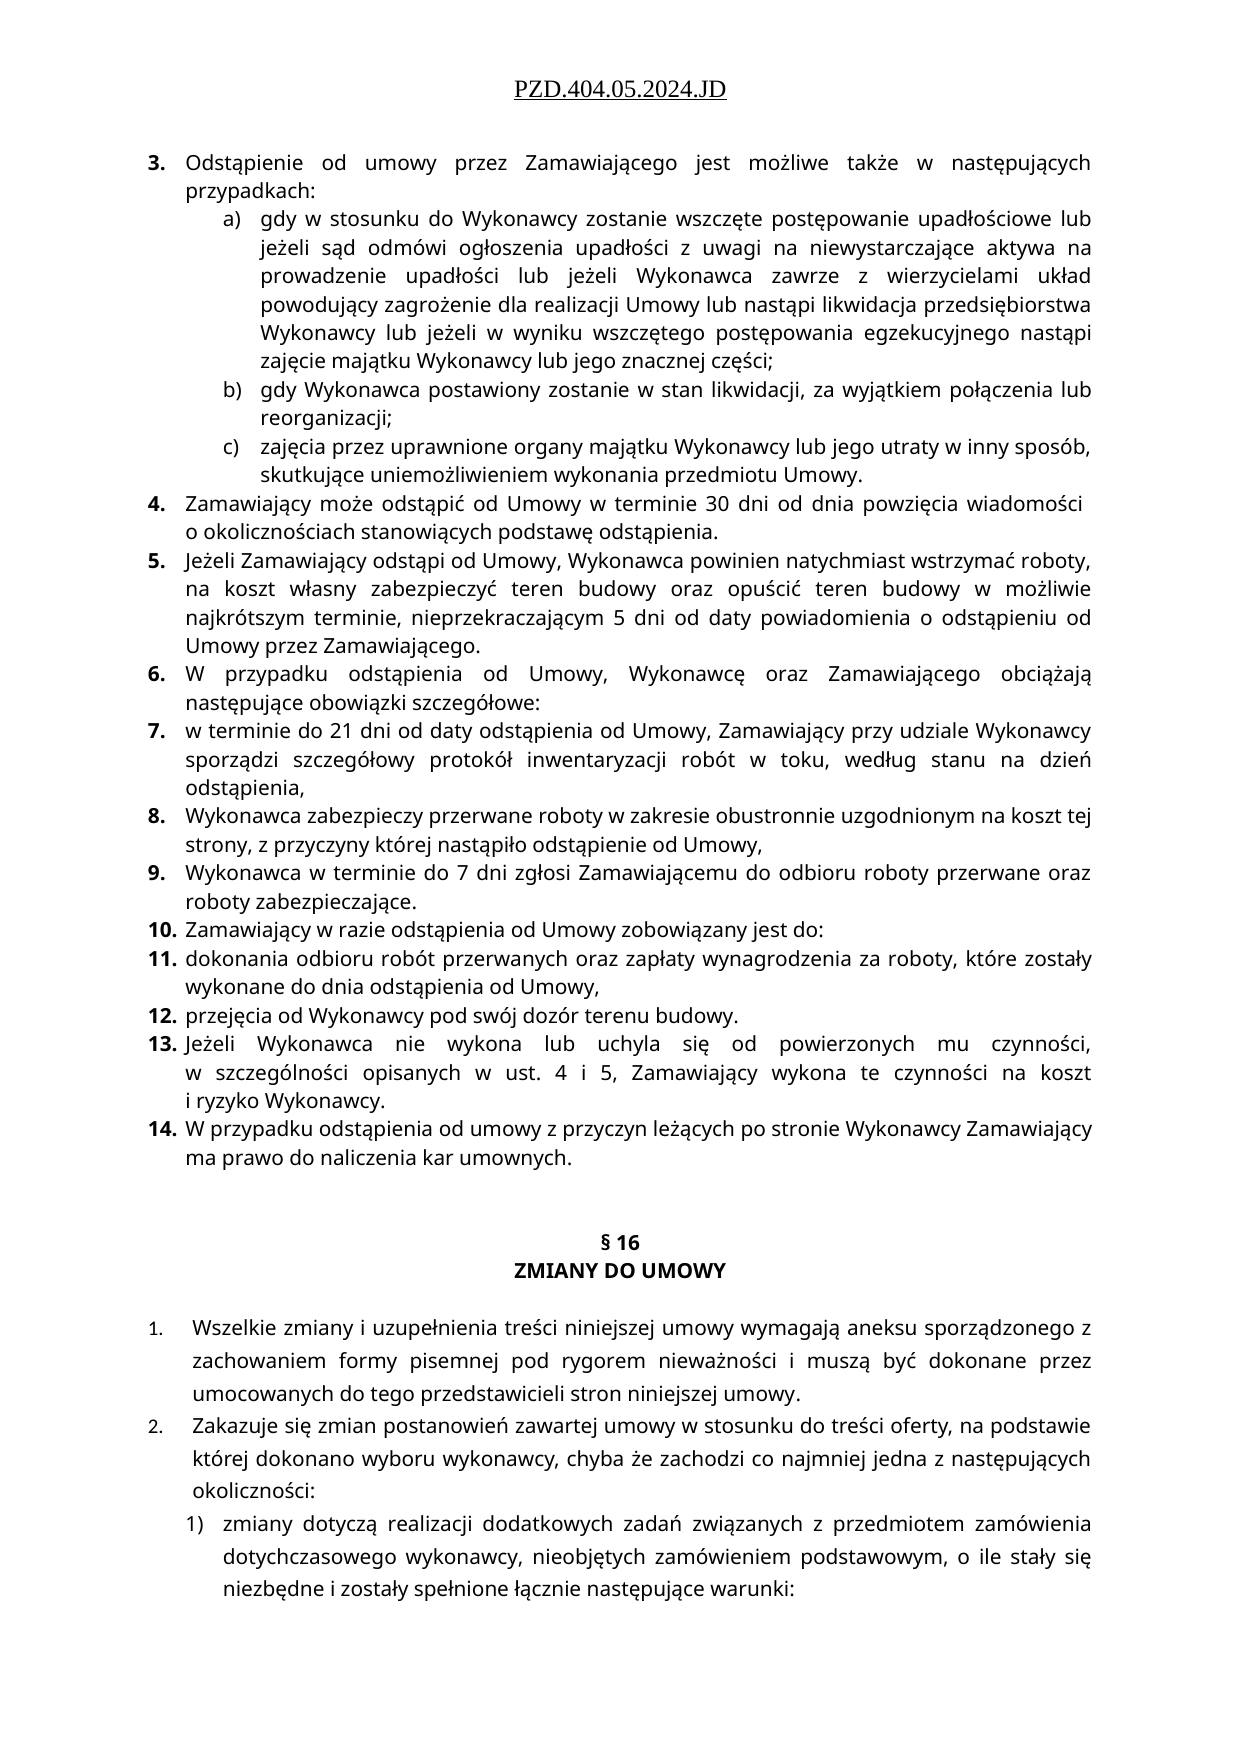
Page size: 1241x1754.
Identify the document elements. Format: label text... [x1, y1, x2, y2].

list dokonania odbioru robót przerwanych oraz zapłaty wynagrodzenia za roboty, które zostały wykonane do dnia odstąpienia od Umowy, [148, 944, 1093, 1001]
list Zamawiający w razie odstąpienia od Umowy zobowiązany jest do: [148, 915, 1093, 944]
list w terminie do 21 dni od daty odstąpienia od Umowy, Zamawiający przy udziale Wykonawcy sporządzi szczegółowy protokół inwentaryzacji robót w toku, według stanu na dzień odstąpienia, [148, 716, 1093, 802]
list gdy Wykonawca postawiony zostanie w stan likwidacji, za wyjątkiem połączenia lub reorganizacji; [223, 375, 1093, 432]
text § 16 [148, 1228, 1093, 1257]
list Odstąpienie od umowy przez Zamawiającego jest możliwe także w następujących przypadkach: [148, 148, 1093, 204]
list zajęcia przez uprawnione organy majątku Wykonawcy lub jego utraty w inny sposób, skutkujące uniemożliwieniem wykonania przedmiotu Umowy. [223, 432, 1093, 489]
list Jeżeli Zamawiający odstąpi od Umowy, Wykonawca powinien natychmiast wstrzymać roboty, na koszt własny zabezpieczyć teren budowy oraz opuścić teren budowy w możliwie najkrótszym terminie, nieprzekraczającym 5 dni od daty powiadomienia o odstąpieniu od Umowy przez Zamawiającego. [148, 546, 1093, 659]
list W przypadku odstąpienia od Umowy, Wykonawcę oraz Zamawiającego obciążają następujące obowiązki szczegółowe: [148, 659, 1093, 716]
list przejęcia od Wykonawcy pod swój dozór terenu budowy. [148, 1001, 1093, 1029]
list Zamawiający może odstąpić od Umowy w terminie 30 dni od dnia powzięcia wiadomości o okolicznościach stanowiących podstawę odstąpienia. [148, 489, 1093, 546]
list gdy w stosunku do Wykonawcy zostanie wszczęte postępowanie upadłościowe lub jeżeli sąd odmówi ogłoszenia upadłości z uwagi na niewystarczające aktywa na prowadzenie upadłości lub jeżeli Wykonawca zawrze z wierzycielami układ powodujący zagrożenie dla realizacji Umowy lub nastąpi likwidacja przedsiębiorstwa Wykonawcy lub jeżeli w wyniku wszczętego postępowania egzekucyjnego nastąpi zajęcie majątku Wykonawcy lub jego znacznej części; [223, 204, 1093, 375]
list Zakazuje się zmian postanowień zawartej umowy w stosunku do treści oferty, na podstawie której dokonano wyboru wykonawcy, chyba że zachodzi co najmniej jedna z następujących okoliczności: [148, 1411, 1093, 1505]
list Wszelkie zmiany i uzupełnienia treści niniejszej umowy wymagają aneksu sporządzonego z zachowaniem formy pisemnej pod rygorem nieważności i muszą być dokonane przez umocowanych do tego przedstawicieli stron niniejszej umowy. [148, 1313, 1093, 1407]
list Wykonawca w terminie do 7 dni zgłosi Zamawiającemu do odbioru roboty przerwane oraz roboty zabezpieczające. [148, 858, 1093, 915]
list Jeżeli Wykonawca nie wykona lub uchyla się od powierzonych mu czynności, w szczególności opisanych w ust. 4 i 5, Zamawiający wykona te czynności na koszt i ryzyko Wykonawcy. [148, 1029, 1093, 1114]
list W przypadku odstąpienia od umowy z przyczyn leżących po stronie Wykonawcy Zamawiający ma prawo do naliczenia kar umownych. [148, 1114, 1093, 1171]
text ZMIANY DO UMOWY [148, 1257, 1093, 1285]
list zmiany dotyczą realizacji dodatkowych zadań związanych z przedmiotem zamówienia dotychczasowego wykonawcy, nieobjętych zamówieniem podstawowym, o ile stały się niezbędne i zostały spełnione łącznie następujące warunki: [185, 1509, 1093, 1603]
list Wykonawca zabezpieczy przerwane roboty w zakresie obustronnie uzgodnionym na koszt tej strony, z przyczyny której nastąpiło odstąpienie od Umowy, [148, 802, 1093, 858]
